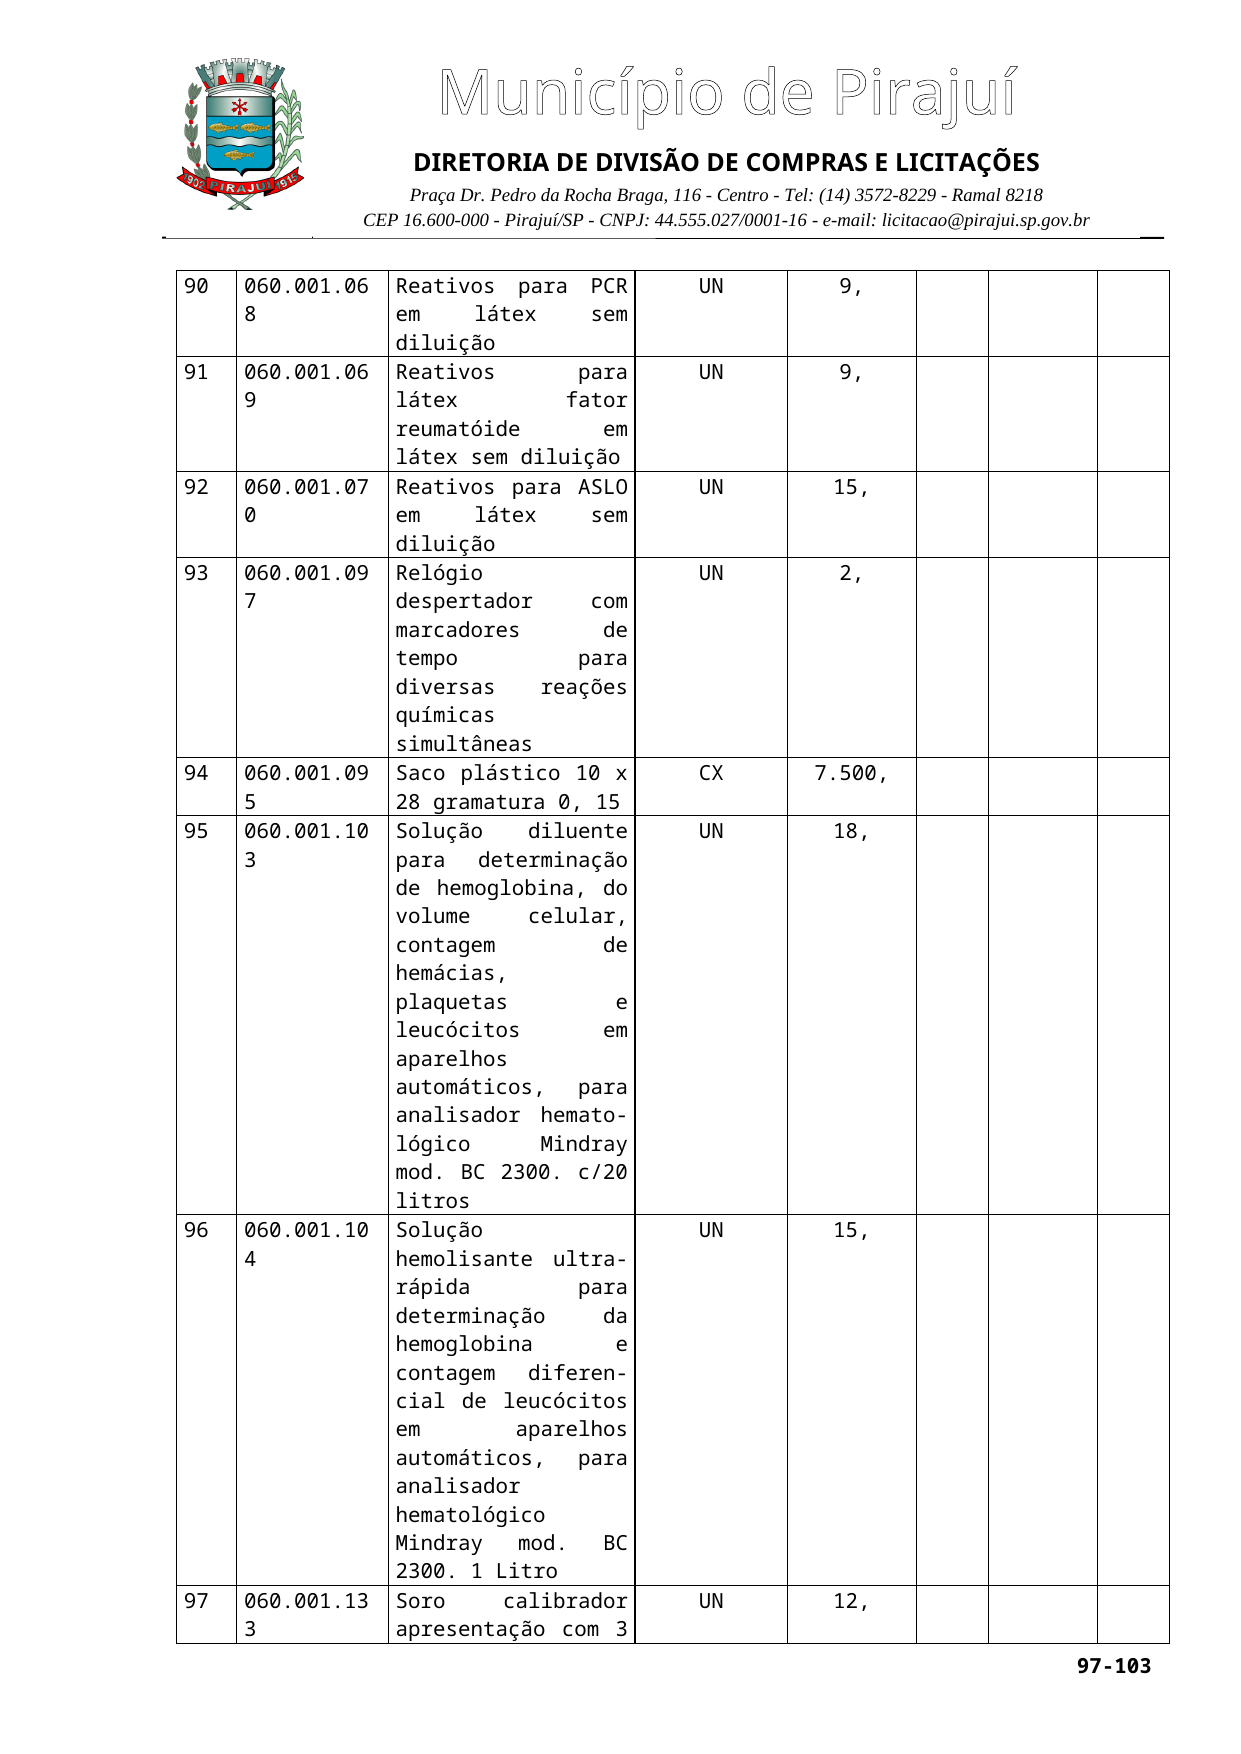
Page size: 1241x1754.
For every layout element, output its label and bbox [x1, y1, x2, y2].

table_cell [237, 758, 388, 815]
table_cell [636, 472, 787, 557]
picture [176, 58, 304, 210]
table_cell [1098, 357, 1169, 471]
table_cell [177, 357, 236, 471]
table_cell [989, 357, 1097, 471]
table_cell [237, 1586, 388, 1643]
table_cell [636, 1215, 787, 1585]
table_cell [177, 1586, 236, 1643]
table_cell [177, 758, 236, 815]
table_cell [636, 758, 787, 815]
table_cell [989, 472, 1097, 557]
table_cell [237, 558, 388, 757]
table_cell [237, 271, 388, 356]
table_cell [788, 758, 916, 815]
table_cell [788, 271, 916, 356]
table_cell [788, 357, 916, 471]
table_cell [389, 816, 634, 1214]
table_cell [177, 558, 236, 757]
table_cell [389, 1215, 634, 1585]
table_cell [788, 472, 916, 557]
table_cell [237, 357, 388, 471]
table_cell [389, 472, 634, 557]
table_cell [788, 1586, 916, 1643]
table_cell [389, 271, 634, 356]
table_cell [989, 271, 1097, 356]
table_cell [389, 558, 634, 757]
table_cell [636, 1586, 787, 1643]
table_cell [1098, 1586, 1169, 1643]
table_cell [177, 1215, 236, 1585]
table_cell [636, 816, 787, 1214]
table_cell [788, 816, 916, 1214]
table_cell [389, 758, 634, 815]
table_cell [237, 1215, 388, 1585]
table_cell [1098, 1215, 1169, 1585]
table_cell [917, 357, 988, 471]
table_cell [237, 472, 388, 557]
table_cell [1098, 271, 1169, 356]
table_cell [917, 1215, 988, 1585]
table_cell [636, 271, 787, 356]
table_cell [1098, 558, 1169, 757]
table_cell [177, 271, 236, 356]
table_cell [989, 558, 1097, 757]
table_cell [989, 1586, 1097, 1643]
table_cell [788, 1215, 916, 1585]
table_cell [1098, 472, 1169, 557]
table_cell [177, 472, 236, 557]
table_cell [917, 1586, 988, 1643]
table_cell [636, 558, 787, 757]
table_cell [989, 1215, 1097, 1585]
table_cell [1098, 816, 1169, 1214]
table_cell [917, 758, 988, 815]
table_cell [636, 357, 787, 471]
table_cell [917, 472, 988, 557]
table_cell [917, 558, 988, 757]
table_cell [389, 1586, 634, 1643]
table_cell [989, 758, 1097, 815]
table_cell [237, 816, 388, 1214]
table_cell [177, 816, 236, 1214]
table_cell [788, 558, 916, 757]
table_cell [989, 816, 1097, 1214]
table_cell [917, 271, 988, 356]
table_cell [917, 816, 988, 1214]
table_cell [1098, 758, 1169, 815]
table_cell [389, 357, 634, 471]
